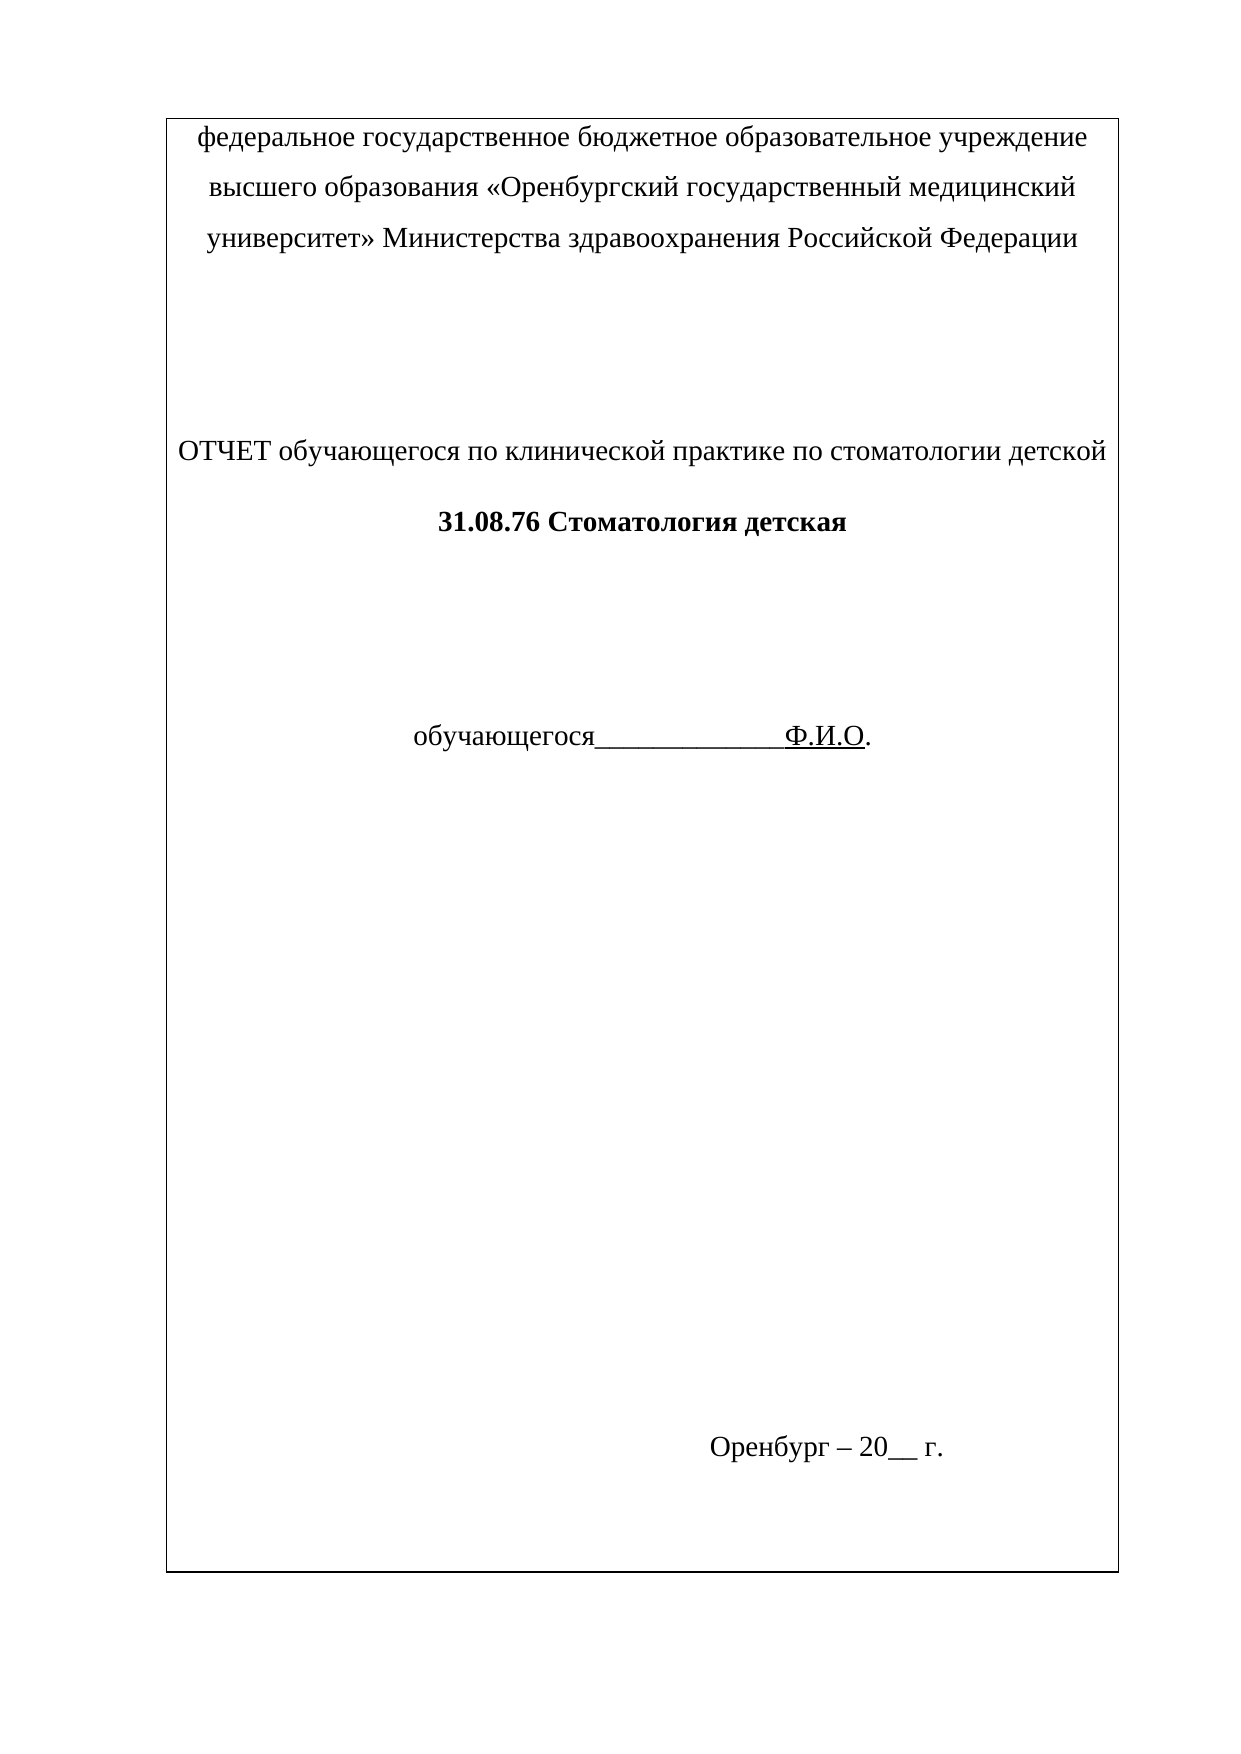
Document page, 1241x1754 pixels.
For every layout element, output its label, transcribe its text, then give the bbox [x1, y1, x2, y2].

table_header федеральное государственное бюджетное образовательное учреждение высшего образования «Оренбургский государственный медицинский университет» Министерства здравоохранения Российской Федерации ОТЧЕТ обучающегося по клинической практике по стоматологии детской 31.08.76 Стоматология детская обучающегося_____________Ф.И.О. Оренбург – 20__ г. [167, 119, 1118, 1571]
